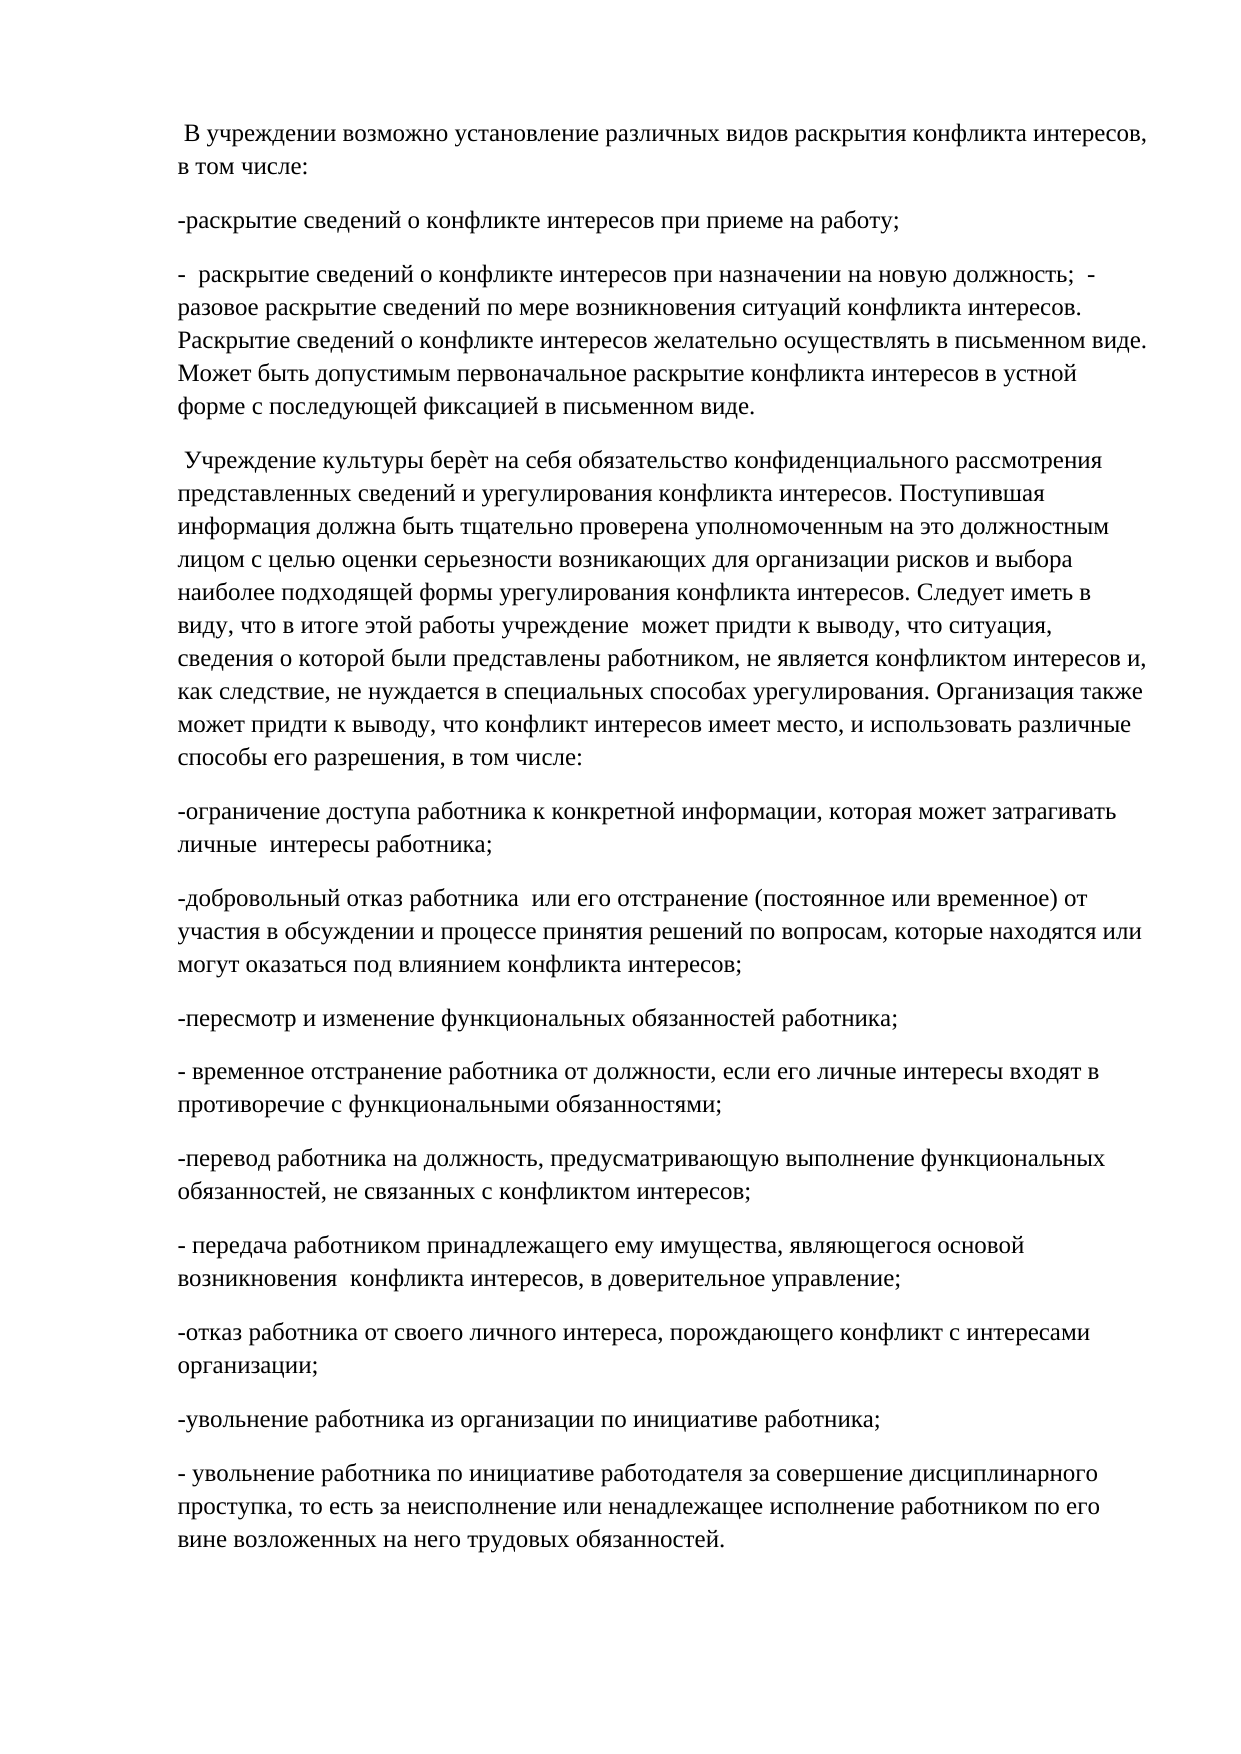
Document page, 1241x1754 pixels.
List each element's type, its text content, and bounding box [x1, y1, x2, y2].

text -раскрытие сведений о конфликте интересов при приеме на работу; [177, 205, 1152, 234]
text - передача работником принадлежащего ему имущества, являющегося основой возникновения конфликта интересов, в доверительное управление; [177, 1230, 1152, 1292]
text - увольнение работника по инициативе работодателя за совершение дисциплинарного проступка, то есть за неисполнение или ненадлежащее исполнение работником по его вине возложенных на него трудовых обязанностей. [177, 1458, 1152, 1553]
text -ограничение доступа работника к конкретной информации, которая может затрагивать личные интересы работника; [177, 796, 1152, 858]
text -перевод работника на должность, предусматривающую выполнение функциональных обязанностей, не связанных с конфликтом интересов; [177, 1143, 1152, 1205]
text Учреждение культуры берѐт на себя обязательство конфиденциального рассмотрения представленных сведений и урегулирования конфликта интересов. Поступившая информация должна быть тщательно проверена уполномоченным на это должностным лицом с целью оценки серьезности возникающих для организации рисков и выбора наиболее подходящей формы урегулирования конфликта интересов. Следует иметь в виду, что в итоге этой работы учреждение может придти к выводу, что ситуация, сведения о которой были представлены работником, не является конфликтом интересов и, как следствие, не нуждается в специальных способах урегулирования. Организация также может придти к выводу, что конфликт интересов имеет место, и использовать различные способы его разрешения, в том числе: [177, 445, 1152, 771]
text -отказ работника от своего личного интереса, порождающего конфликт с интересами организации; [177, 1317, 1152, 1379]
text -пересмотр и изменение функциональных обязанностей работника; [177, 1003, 1152, 1031]
text - раскрытие сведений о конфликте интересов при назначении на новую должность; -разовое раскрытие сведений по мере возникновения ситуаций конфликта интересов. Раскрытие сведений о конфликте интересов желательно осуществлять в письменном виде. Может быть допустимым первоначальное раскрытие конфликта интересов в устной форме с последующей фиксацией в письменном виде. [177, 259, 1152, 420]
text В учреждении возможно установление различных видов раскрытия конфликта интересов, в том числе: [177, 118, 1152, 180]
text -увольнение работника из организации по инициативе работника; [177, 1404, 1152, 1433]
text - временное отстранение работника от должности, если его личные интересы входят в противоречие с функциональными обязанностями; [177, 1056, 1152, 1118]
text -добровольный отказ работника или его отстранение (постоянное или временное) от участия в обсуждении и процессе принятия решений по вопросам, которые находятся или могут оказаться под влиянием конфликта интересов; [177, 883, 1152, 977]
